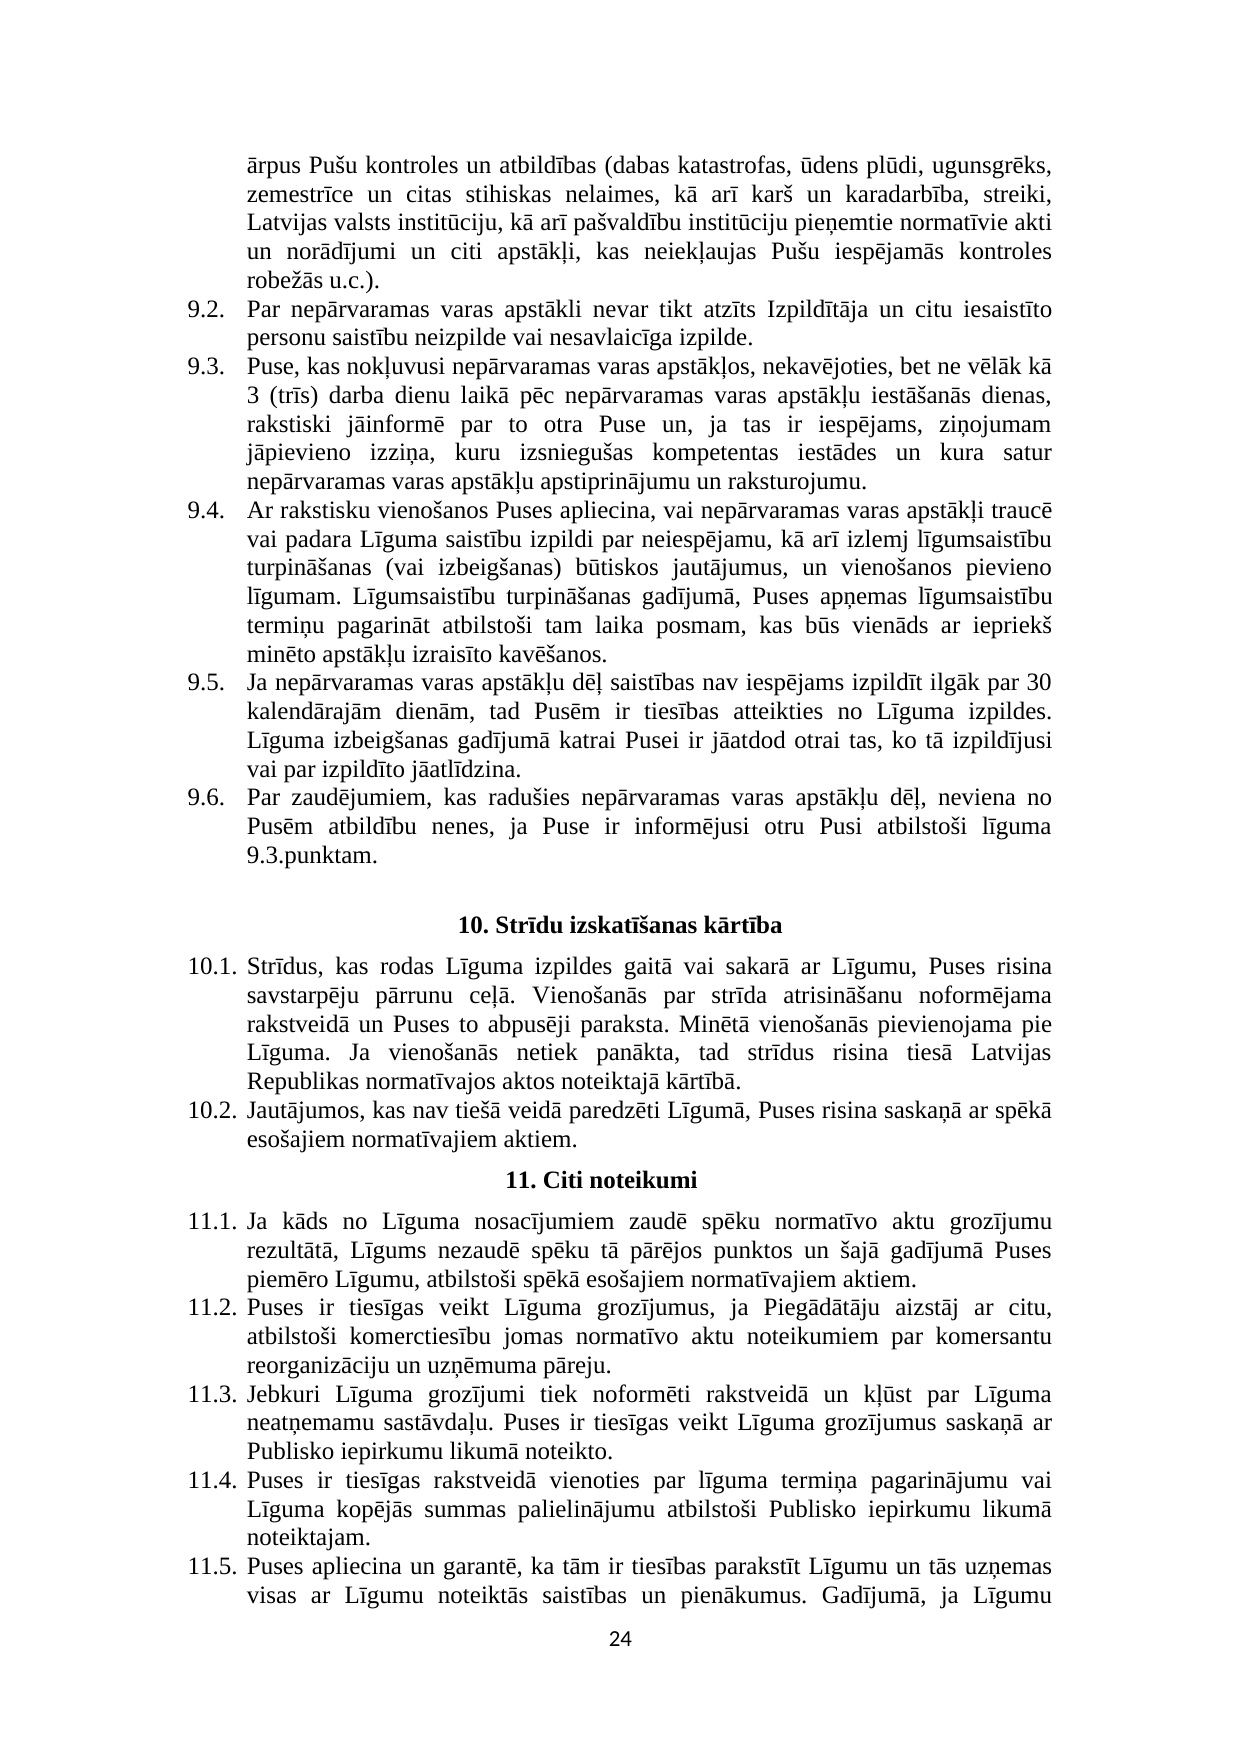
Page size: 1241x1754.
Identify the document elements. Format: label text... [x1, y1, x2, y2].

list Ja nepārvaramas varas apstākļu dēļ saistības nav iespējams izpildīt ilgāk par 30 kalendārajām dienām, tad Pusēm ir tiesības atteikties no Līguma izpildes. Līguma izbeigšanas gadījumā katrai Pusei ir jāatdod otrai tas, ko tā izpildījusi vai par izpildīto jāatlīdzina. [187, 667, 1053, 782]
list Par zaudējumiem, kas radušies nepārvaramas varas apstākļu dēļ, neviena no Pusēm atbildību nenes, ja Puse ir informējusi otru Pusi atbilstoši līguma 9.3.punktam. [187, 782, 1053, 869]
list Strīdu izskatīšanas kārtība [187, 910, 1053, 939]
list Puse, kas nokļuvusi nepārvaramas varas apstākļos, nekavējoties, bet ne vēlāk kā 3 (trīs) darba dienu laikā pēc nepārvaramas varas apstākļu iestāšanās dienas, rakstiski jāinformē par to otra Puse un, ja tas ir iespējams, ziņojumam jāpievieno izziņa, kuru izsniegušas kompetentas iestādes un kura satur nepārvaramas varas apstākļu apstiprinājumu un raksturojumu. [187, 351, 1053, 495]
list Par nepārvaramas varas apstākli nevar tikt atzīts Izpildītāja un citu iesaistīto personu saistību neizpilde vai nesavlaicīga izpilde. [187, 294, 1053, 351]
list Ja kāds no Līguma nosacījumiem zaudē spēku normatīvo aktu grozījumu rezultātā, Līgums nezaudē spēku tā pārējos punktos un šajā gadījumā Puses piemēro Līgumu, atbilstoši spēkā esošajiem normatīvajiem aktiem. [187, 1206, 1053, 1292]
list Jebkuri Līguma grozījumi tiek noformēti rakstveidā un kļūst par Līguma neatņemamu sastāvdaļu. Puses ir tiesīgas veikt Līguma grozījumus saskaņā ar Publisko iepirkumu likumā noteikto. [187, 1379, 1053, 1465]
list Puses ir tiesīgas veikt Līguma grozījumus, ja Piegādātāju aizstāj ar citu, atbilstoši komerctiesību jomas normatīvo aktu noteikumiem par komersantu reorganizāciju un uzņēmuma pāreju. [187, 1292, 1053, 1379]
list Ar rakstisku vienošanos Puses apliecina, vai nepārvaramas varas apstākļi traucē vai padara Līguma saistību izpildi par neiespējamu, kā arī izlemj līgumsaistību turpināšanas (vai izbeigšanas) būtiskos jautājumus, un vienošanos pievieno līgumam. Līgumsaistību turpināšanas gadījumā, Puses apņemas līgumsaistību termiņu pagarināt atbilstoši tam laika posmam, kas būs vienāds ar iepriekš minēto apstākļu izraisīto kavēšanos. [187, 495, 1053, 667]
list Strīdus, kas rodas Līguma izpildes gaitā vai sakarā ar Līgumu, Puses risina savstarpēju pārrunu ceļā. Vienošanās par strīda atrisināšanu noformējama rakstveidā un Puses to abpusēji paraksta. Minētā vienošanās pievienojama pie Līguma. Ja vienošanās netiek panākta, tad strīdus risina tiesā Latvijas Republikas normatīvajos aktos noteiktajā kārtībā. [187, 951, 1053, 1095]
list Jautājumos, kas nav tiešā veidā paredzēti Līgumā, Puses risina saskaņā ar spēkā esošajiem normatīvajiem aktiem. [187, 1095, 1053, 1152]
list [187, 150, 1053, 294]
list Citi noteikumi [150, 1165, 1053, 1194]
list Puses ir tiesīgas rakstveidā vienoties par līguma termiņa pagarinājumu vai Līguma kopējās summas palielinājumu atbilstoši Publisko iepirkumu likumā noteiktajam. [187, 1465, 1053, 1551]
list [187, 1551, 1053, 1609]
